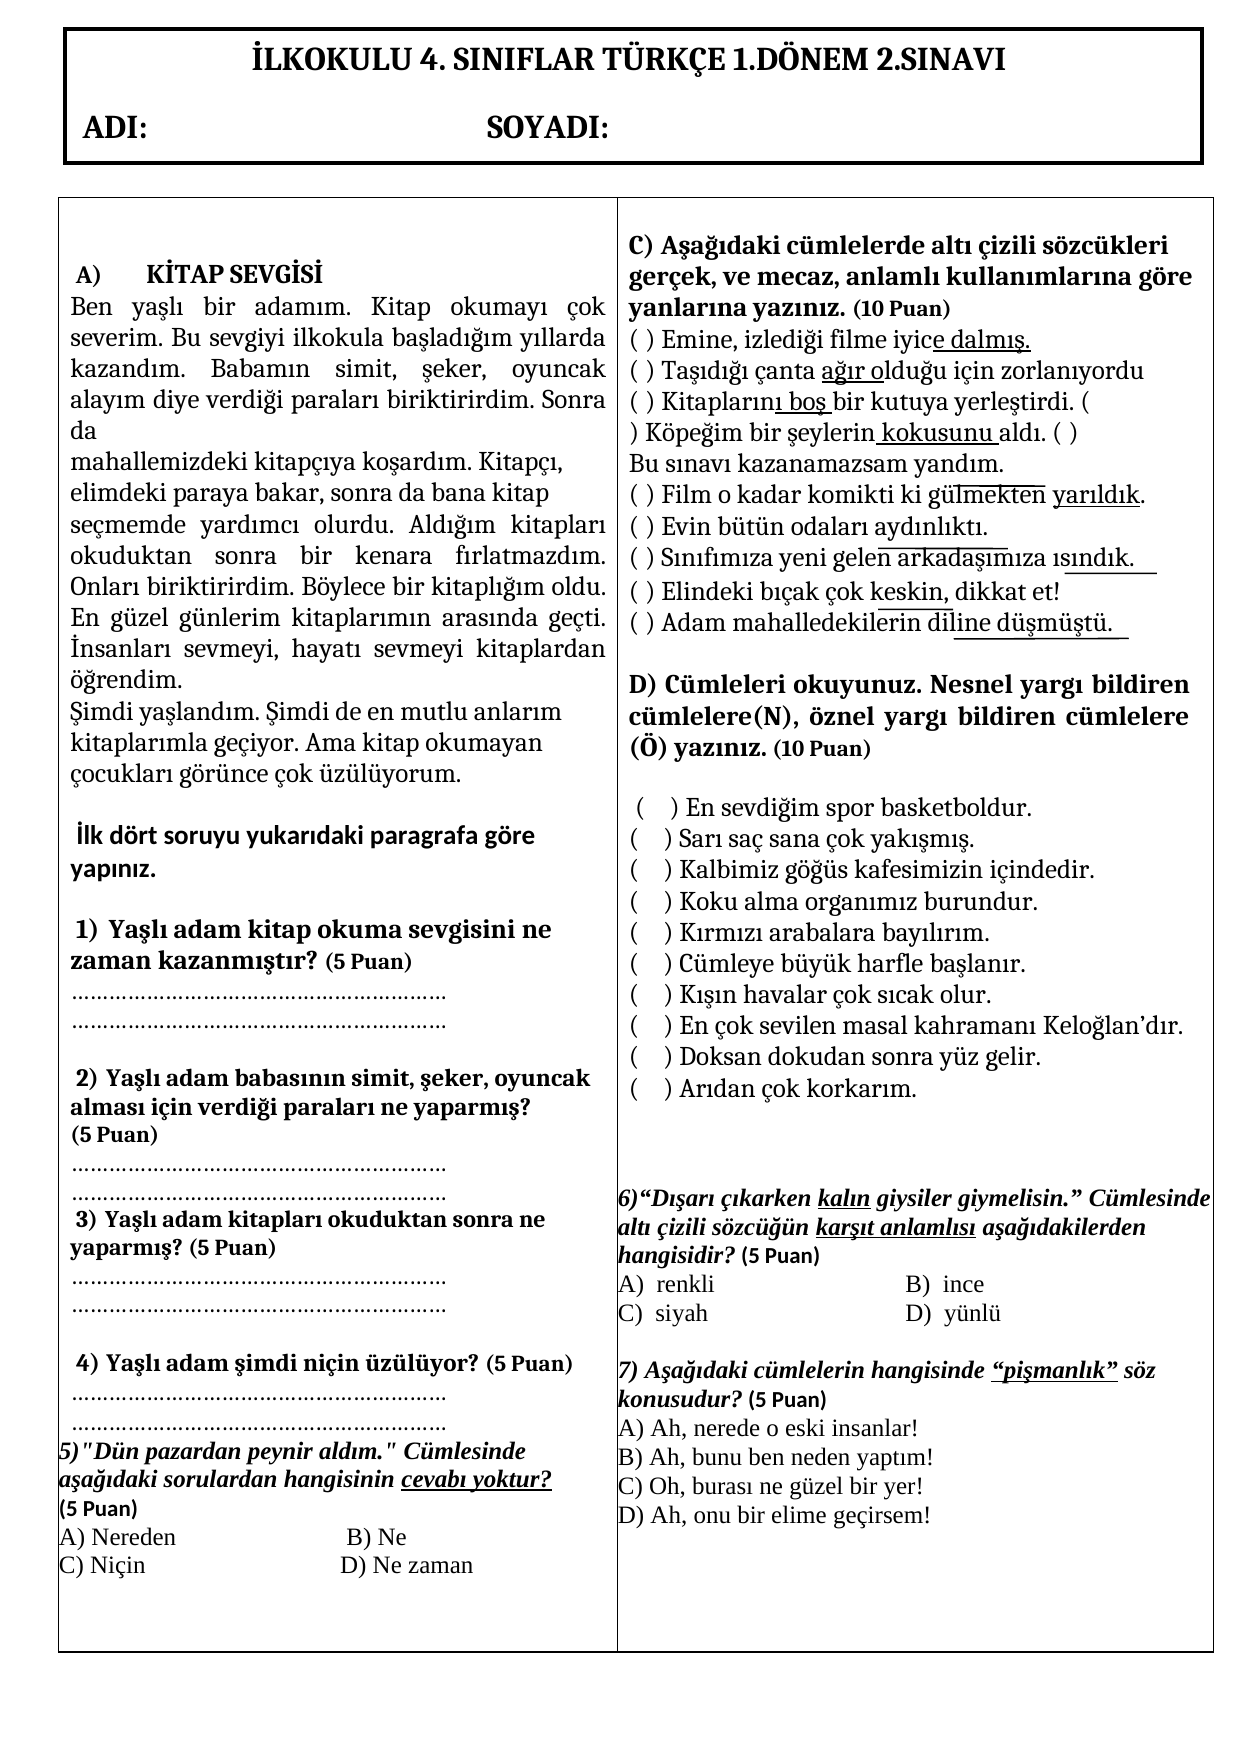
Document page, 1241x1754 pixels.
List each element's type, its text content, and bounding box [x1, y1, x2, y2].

table_header A) KİTAP SEVGİSİ Ben yaşlı bir adamım. Kitap okumayı çok severim. Bu sevgiyi ilkokula başladığım yıllarda kazandım. Babamın simit, şeker, oyuncak alayım diye verdiği paraları biriktirirdim. Sonra da mahallemizdeki kitapçıya koşardım. Kitapçı, elimdeki paraya bakar, sonra da bana kitap seçmemde yardımcı olurdu. Aldığım kitapları okuduktan sonra bir kenara fırlatmazdım. Onları biriktirirdim. Böylece bir kitaplığım oldu. En güzel günlerim kitaplarımın arasında geçti. İnsanları sevmeyi, hayatı sevmeyi kitaplardan öğrendim. Şimdi yaşlandım. Şimdi de en mutlu anlarım kitaplarımla geçiyor. Ama kitap okumayan çocukları görünce çok üzülüyorum. İlk dört soruyu yukarıdaki paragrafa göre yapınız. Yaşlı adam kitap okuma sevgisini ne zaman kazanmıştır? (5 Puan) …………………………………………………… …………………………………………………… Yaşlı adam babasının simit, şeker, oyuncak alması için verdiği paraları ne yaparmış? (5 Puan) …………………………………………………… …………………………………………………… Yaşlı adam kitapları okuduktan sonra ne yaparmış? (5 Puan) …………………………………………………… …………………………………………………… Yaşlı adam şimdi niçin üzülüyor? (5 Puan) …………………………………………………… …………………………………………………… 5)"Dün pazardan peynir aldım." Cümlesinde aşağıdaki sorulardan hangisinin cevabı yoktur? (5 Puan) A) Nereden B) Ne C) Niçin D) Ne zaman [59, 198, 617, 1651]
table_header Aşağıdaki cümlelerde altı çizili sözcükleri gerçek, ve mecaz, anlamlı kullanımlarına göre yanlarına yazınız. (10 Puan) ( ) Emine, izlediği filme iyice dalmış. ( ) Taşıdığı çanta ağır olduğu için zorlanıyordu ( ) Kitaplarını boş bir kutuya yerleştirdi. ( ) Köpeğim bir şeylerin kokusunu aldı. ( ) Bu sınavı kazanamazsam yandım. ( ) Film o kadar komikti ki gülmekten yarıldık. ( ) Evin bütün odaları aydınlıktı. ( ) Sınıfımıza yeni gelen arkadaşımıza ısındık. ( ) Elindeki bıçak çok keskin, dikkat et! ( ) Adam mahalledekilerin diline düşmüştü. Cümleleri okuyunuz. Nesnel yargı bildiren cümlelere(N), öznel yargı bildiren cümlelere (Ö) yazınız. (10 Puan) ( ) En sevdiğim spor basketboldur. ( ) Sarı saç sana çok yakışmış. ( ) Kalbimiz göğüs kafesimizin içindedir. ( ) Koku alma organımız burundur. ( ) Kırmızı arabalara bayılırım. ( ) Cümleye büyük harfle başlanır. ( ) Kışın havalar çok sıcak olur. ( ) En çok sevilen masal kahramanı Keloğlan’dır. ( ) Doksan dokudan sonra yüz gelir. ( ) Arıdan çok korkarım. 6)“Dışarı çıkarken kalın giysiler giymelisin.” Cümlesinde altı çizili sözcüğün karşıt anlamlısı aşağıdakilerden hangisidir? (5 Puan) A) renkli B) ince C) siyah D) yünlü 7) Aşağıdaki cümlelerin hangisinde “pişmanlık” söz konusudur? (5 Puan) A) Ah, nerede o eski insanlar! B) Ah, bunu ben neden yaptım! C) Oh, burası ne güzel bir yer! D) Ah, onu bir elime geçirsem! [618, 198, 1213, 1651]
